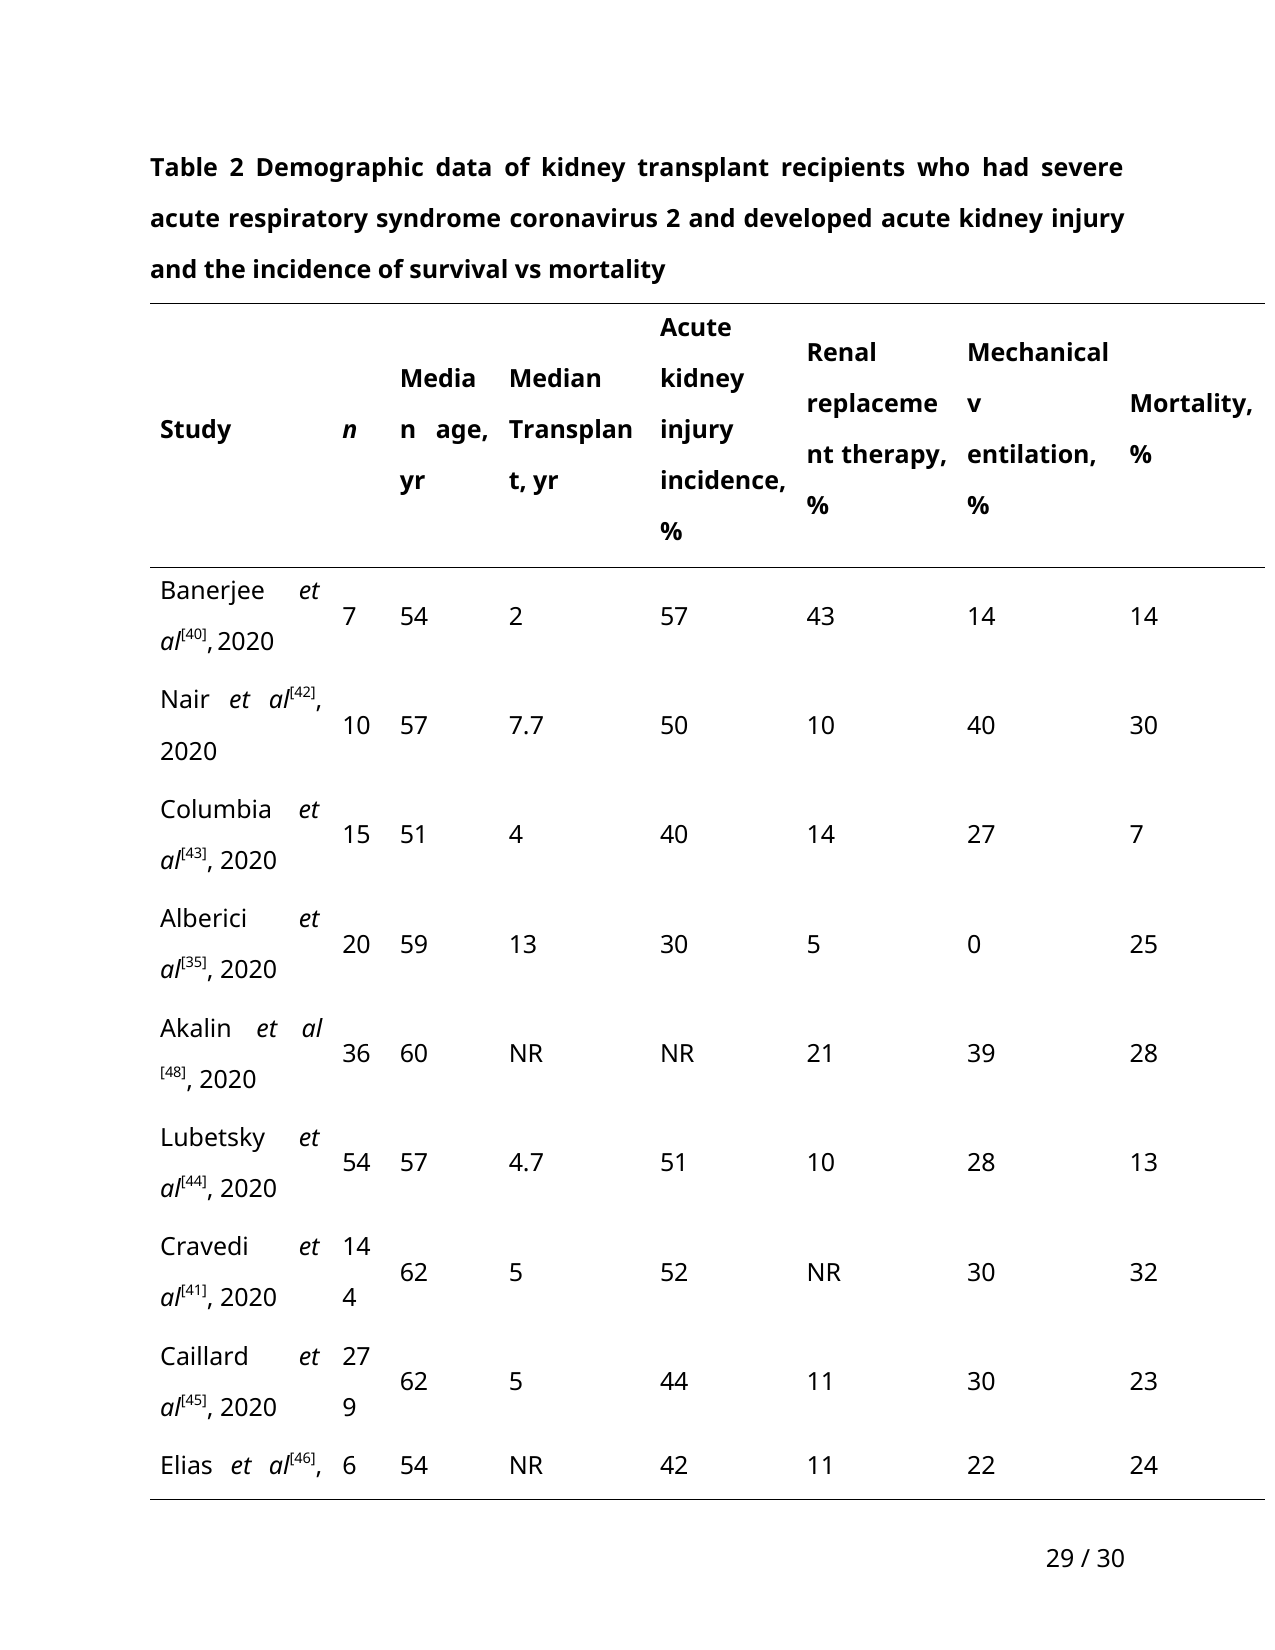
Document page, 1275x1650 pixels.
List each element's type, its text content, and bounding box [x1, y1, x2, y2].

table_cell 6 [332, 1443, 389, 1499]
table_cell Lubetsky et al[44], 2020 [150, 1115, 332, 1224]
table_cell NR [499, 1005, 650, 1114]
table_cell 11 [796, 1443, 957, 1499]
table_cell Cravedi et al[41], 2020 [150, 1224, 332, 1333]
table_cell 7 [1119, 786, 1265, 896]
table_cell Caillard et al[45], 2020 [150, 1333, 332, 1443]
table_cell 13 [499, 896, 650, 1005]
table_cell 14 [957, 568, 1119, 677]
table_cell 5 [499, 1333, 650, 1443]
table_cell 57 [390, 677, 498, 786]
table_cell 30 [957, 1224, 1119, 1333]
table_cell 50 [650, 677, 796, 786]
table_cell 30 [957, 1333, 1119, 1443]
table_cell 10 [796, 677, 957, 786]
table_cell 7 [332, 568, 389, 677]
table_cell 22 [957, 1443, 1119, 1499]
table_cell NR [499, 1443, 650, 1499]
table_cell Columbia et al[43], 2020 [150, 786, 332, 896]
table_header Study [150, 304, 332, 567]
table_cell 24 [1119, 1443, 1265, 1499]
table_cell 32 [1119, 1224, 1265, 1333]
table_cell 10 [332, 677, 389, 786]
table_cell 15 [332, 786, 389, 896]
table_cell 52 [650, 1224, 796, 1333]
table_cell 5 [796, 896, 957, 1005]
table_cell 7.7 [499, 677, 650, 786]
table_cell 144 [332, 1224, 389, 1333]
table_cell 23 [1119, 1333, 1265, 1443]
table_cell 62 [390, 1224, 498, 1333]
table_cell Banerjee et al[40], 2020 [150, 568, 332, 677]
table_cell 4.7 [499, 1115, 650, 1224]
table_cell 4 [499, 786, 650, 896]
table_cell NR [796, 1224, 957, 1333]
table_cell Alberici et al[35], 2020 [150, 896, 332, 1005]
table_header Mortality, % [1119, 304, 1265, 567]
table_cell 42 [650, 1443, 796, 1499]
table_header n [332, 304, 389, 567]
table_cell 27 [957, 786, 1119, 896]
table_cell 43 [796, 568, 957, 677]
table_cell 0 [957, 896, 1119, 1005]
table_header Renal replacement therapy, % [796, 304, 957, 567]
table_cell 51 [650, 1115, 796, 1224]
table_cell 14 [796, 786, 957, 896]
text Table 2 Demographic data of kidney transplant recipients who had severe acute respiratory syndrome coronavirus 2 and developed acute kidney injury and the incidence of survival vs mortality [150, 150, 1125, 286]
table_header Median Transplant, yr [499, 304, 650, 567]
table_cell 25 [1119, 896, 1265, 1005]
table_cell NR [650, 1005, 796, 1114]
table_cell 54 [390, 568, 498, 677]
table_cell 11 [796, 1333, 957, 1443]
table_cell 62 [390, 1333, 498, 1443]
table_cell 2 [499, 568, 650, 677]
table_header Mechanical ventilation, % [957, 304, 1119, 567]
table_header Median age, yr [390, 304, 498, 567]
table_header Acute kidney injury incidence, % [650, 304, 796, 567]
table_cell 30 [1119, 677, 1265, 786]
table_cell 279 [332, 1333, 389, 1443]
table_cell 54 [390, 1443, 498, 1499]
table_cell Nair et al[42], 2020 [150, 677, 332, 786]
table_cell 30 [650, 896, 796, 1005]
table_cell 57 [650, 568, 796, 677]
table_cell 13 [1119, 1115, 1265, 1224]
table_cell 10 [796, 1115, 957, 1224]
table_cell 51 [390, 786, 498, 896]
table_cell 5 [499, 1224, 650, 1333]
table_cell 44 [650, 1333, 796, 1443]
table_cell 54 [332, 1115, 389, 1224]
table_cell 36 [332, 1005, 389, 1114]
table_cell 59 [390, 896, 498, 1005]
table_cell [150, 1443, 332, 1499]
table_cell 20 [332, 896, 389, 1005]
table_cell 14 [1119, 568, 1265, 677]
table_cell 28 [1119, 1005, 1265, 1114]
table_cell 40 [957, 677, 1119, 786]
table_cell 40 [650, 786, 796, 896]
table_cell 39 [957, 1005, 1119, 1114]
table_cell 28 [957, 1115, 1119, 1224]
table_cell 57 [390, 1115, 498, 1224]
table_cell 21 [796, 1005, 957, 1114]
table_cell 60 [390, 1005, 498, 1114]
table_cell Akalin et al [48], 2020 [150, 1005, 332, 1114]
